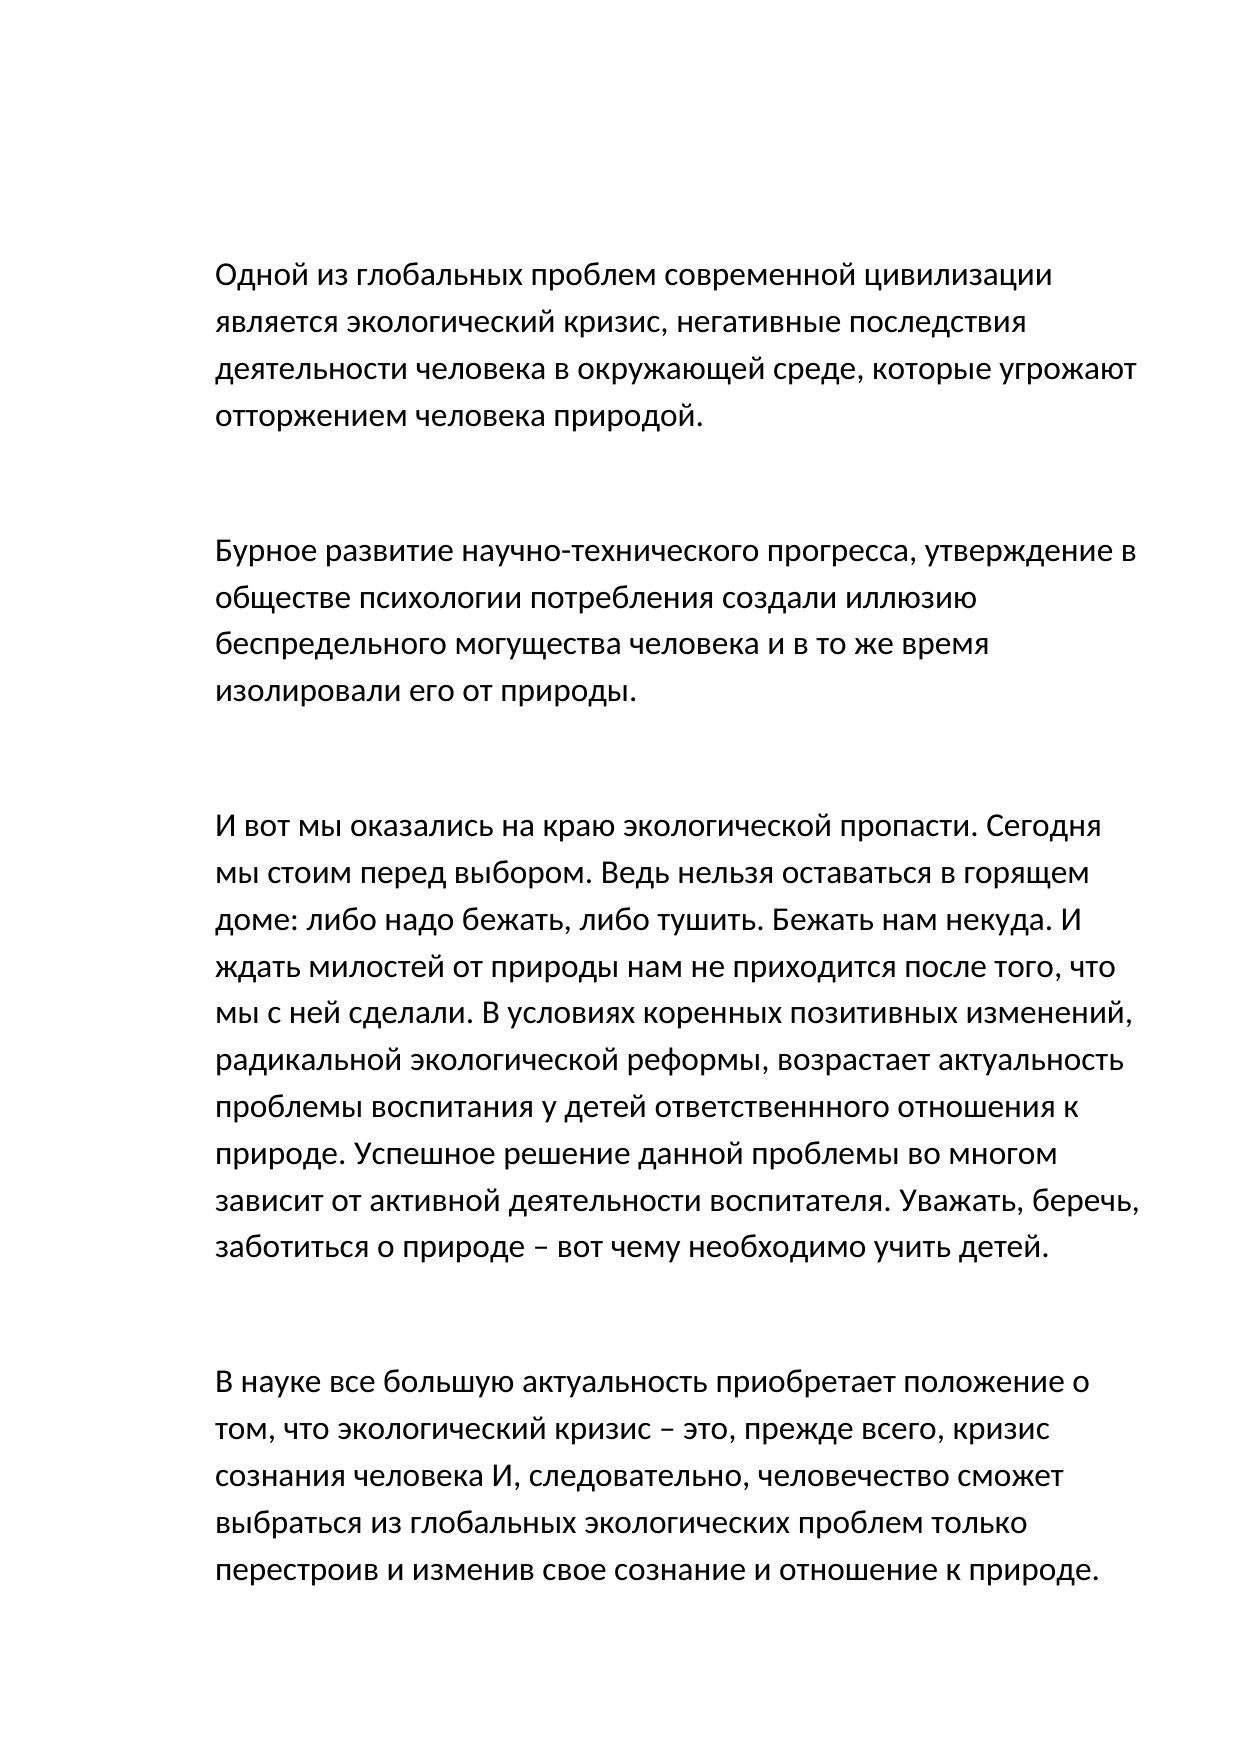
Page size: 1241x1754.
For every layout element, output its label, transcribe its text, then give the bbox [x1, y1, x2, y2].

text Бурное развитие научно-технического прогресса, утверждение в обществе психологии потребления создали иллюзию беспредельного могущества человека и в то же время изолировали его от природы. [215, 529, 1152, 710]
text И вот мы оказались на краю экологической пропасти. Сегодня мы стоим перед выбором. Ведь нельзя оставаться в горящем доме: либо надо бежать, либо тушить. Бежать нам некуда. И ждать милостей от природы нам не приходится после того, что мы с ней сделали. В условиях коренных позитивных изменений, радикальной экологической реформы, возрастает актуальность проблемы воспитания у детей ответственнного отношения к природе. Успешное решение данной проблемы во многом зависит от активной деятельности воспитателя. Уважать, беречь, заботиться о природе – вот чему необходимо учить детей. [215, 804, 1152, 1266]
text Одной из глобальных проблем современной цивилизации является экологический кризис, негативные последствия деятельности человека в окружающей среде, которые угрожают отторжением человека природой. [215, 253, 1152, 434]
text В науке все большую актуальность приобретает положение о том, что экологический кризис – это, прежде всего, кризис сознания человека И, следовательно, человечество сможет выбраться из глобальных экологических проблем только перестроив и изменив свое сознание и отношение к природе. [215, 1361, 1152, 1588]
